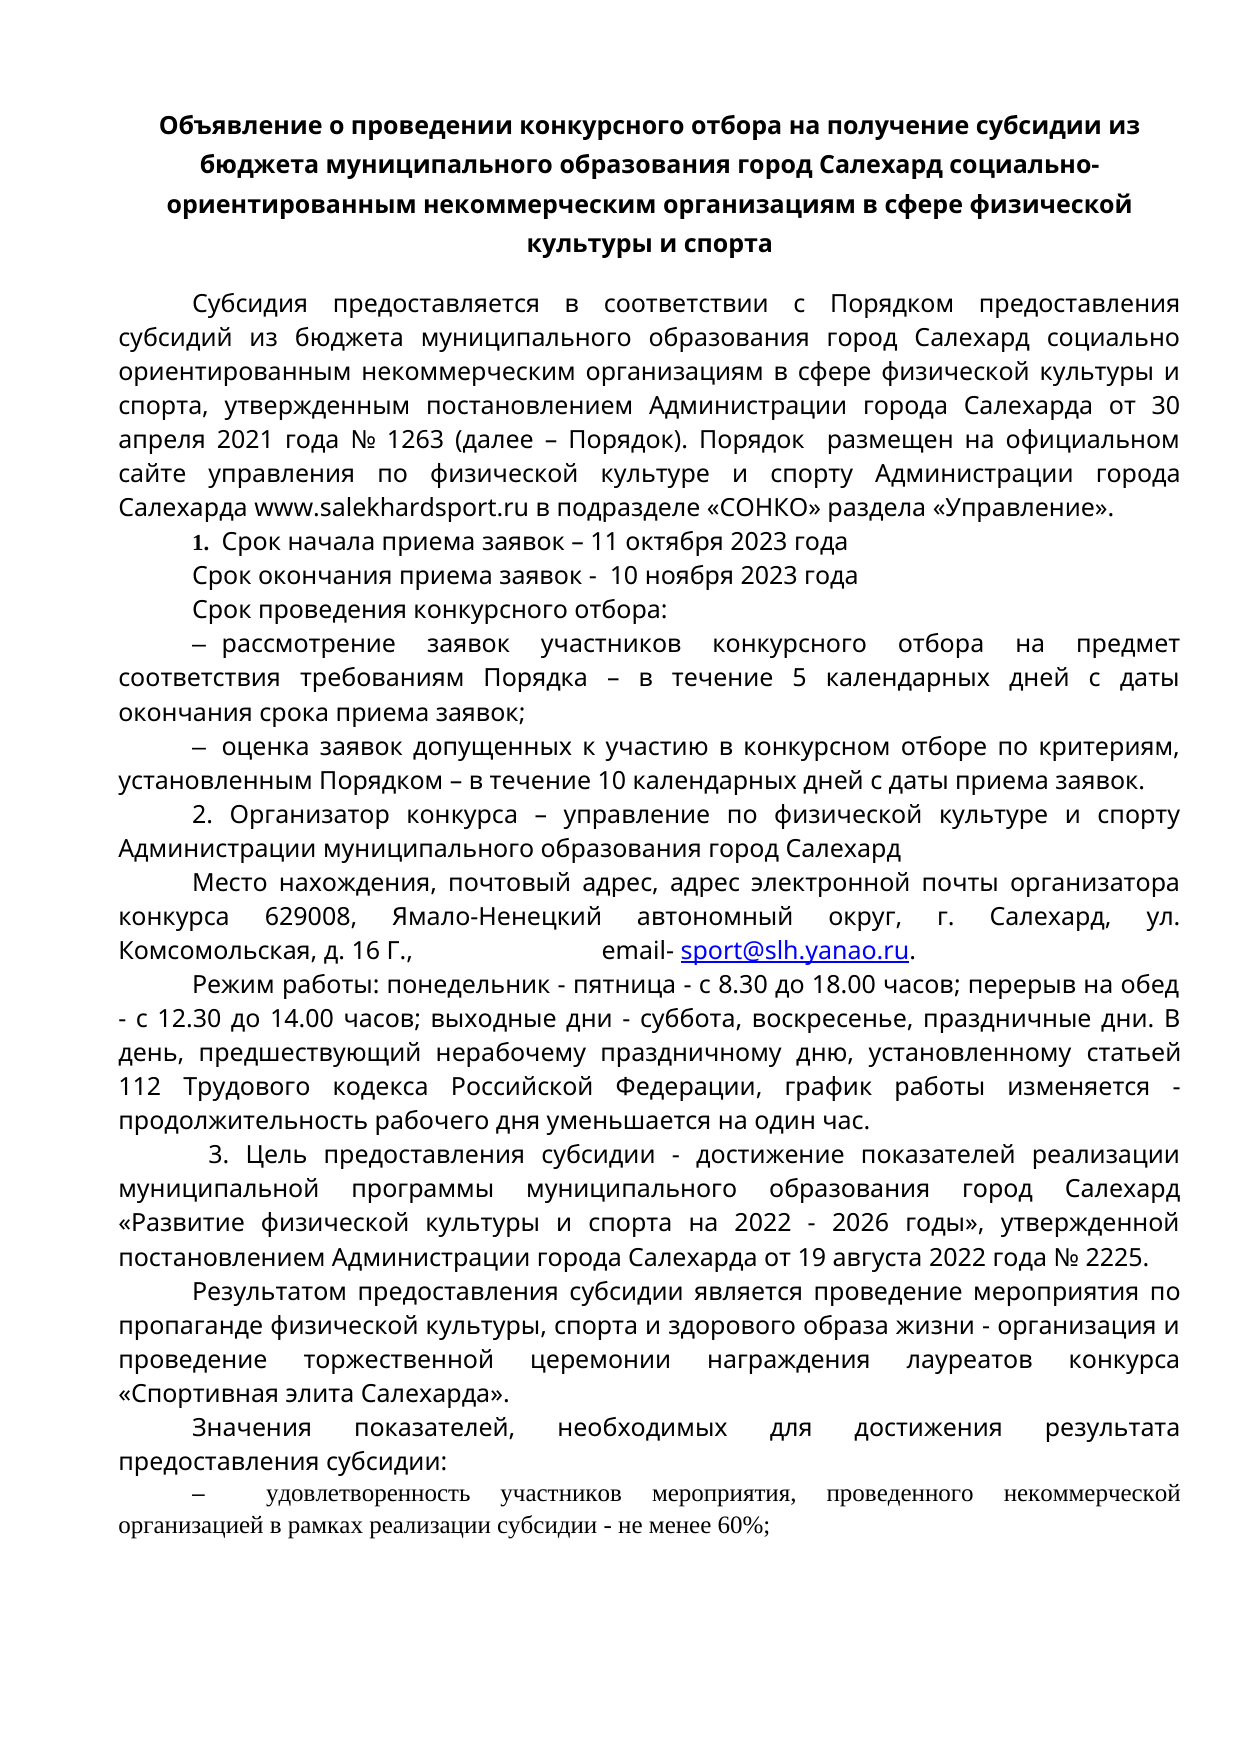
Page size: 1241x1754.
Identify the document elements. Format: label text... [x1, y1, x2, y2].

list удовлетворенность участников мероприятия, проведенного некоммерческой организацией в рамках реализации субсидии - не менее 60%; [118, 1478, 1181, 1539]
text Срок проведения конкурсного отбора: [118, 592, 1181, 626]
text Объявление о проведении конкурсного отбора на получение субсидии из бюджета муниципального образования город Салехард социально-ориентированным некоммерческим организациям в сфере физической культуры и спорта [118, 108, 1181, 259]
text Субсидия предоставляется в соответствии с Порядком предоставления субсидий из бюджета муниципального образования город Салехард социально ориентированным некоммерческим организациям в сфере физической культуры и спорта, утвержденным постановлением Администрации города Салехарда от 30 апреля 2021 года № 1263 (далее – Порядок). Порядок размещен на официальном сайте управления по физической культуре и спорту Администрации города Салехарда www.salekhardsport.ru в подразделе «СОНКО» раздела «Управление». [118, 285, 1181, 524]
list Срок начала приема заявок – 11 октября 2023 года [118, 524, 1181, 558]
text Место нахождения, почтовый адрес, адрес электронной почты организатора конкурса 629008, Ямало-Ненецкий автономный округ, г. Салехард, ул. Комсомольская, д. 16 Г., email- sport@slh.yanao.ru. [118, 864, 1181, 967]
text Значения показателей, необходимых для достижения результата предоставления субсидии: [118, 1409, 1181, 1478]
list оценка заявок допущенных к участию в конкурсном отборе по критериям, установленным Порядком – в течение 10 календарных дней с даты приема заявок. [118, 728, 1181, 796]
list рассмотрение заявок участников конкурсного отбора на предмет соответствия требованиям Порядка – в течение 5 календарных дней с даты окончания срока приема заявок; [118, 626, 1181, 728]
text Результатом предоставления субсидии является проведение мероприятия по пропаганде физической культуры, спорта и здорового образа жизни - организация и проведение торжественной церемонии награждения лауреатов конкурса «Спортивная элита Салехарда». [118, 1273, 1181, 1409]
text Срок окончания приема заявок - 10 ноября 2023 года [118, 558, 1181, 592]
text Режим работы: понедельник - пятница - с 8.30 до 18.00 часов; перерыв на обед - с 12.30 до 14.00 часов; выходные дни - суббота, воскресенье, праздничные дни. В день, предшествующий нерабочему праздничному дню, установленному статьей 112 Трудового кодекса Российской Федерации, график работы изменяется - продолжительность рабочего дня уменьшается на один час. [118, 967, 1181, 1137]
list 2. Организатор конкурса – управление по физической культуре и спорту Администрации муниципального образования город Салехард [118, 796, 1181, 864]
text 3. Цель предоставления субсидии - достижение показателей реализации муниципальной программы муниципального образования город Салехард «Развитие физической культуры и спорта на 2022 - 2026 годы», утвержденной постановлением Администрации города Салехарда от 19 августа 2022 года № 2225. [118, 1137, 1181, 1273]
